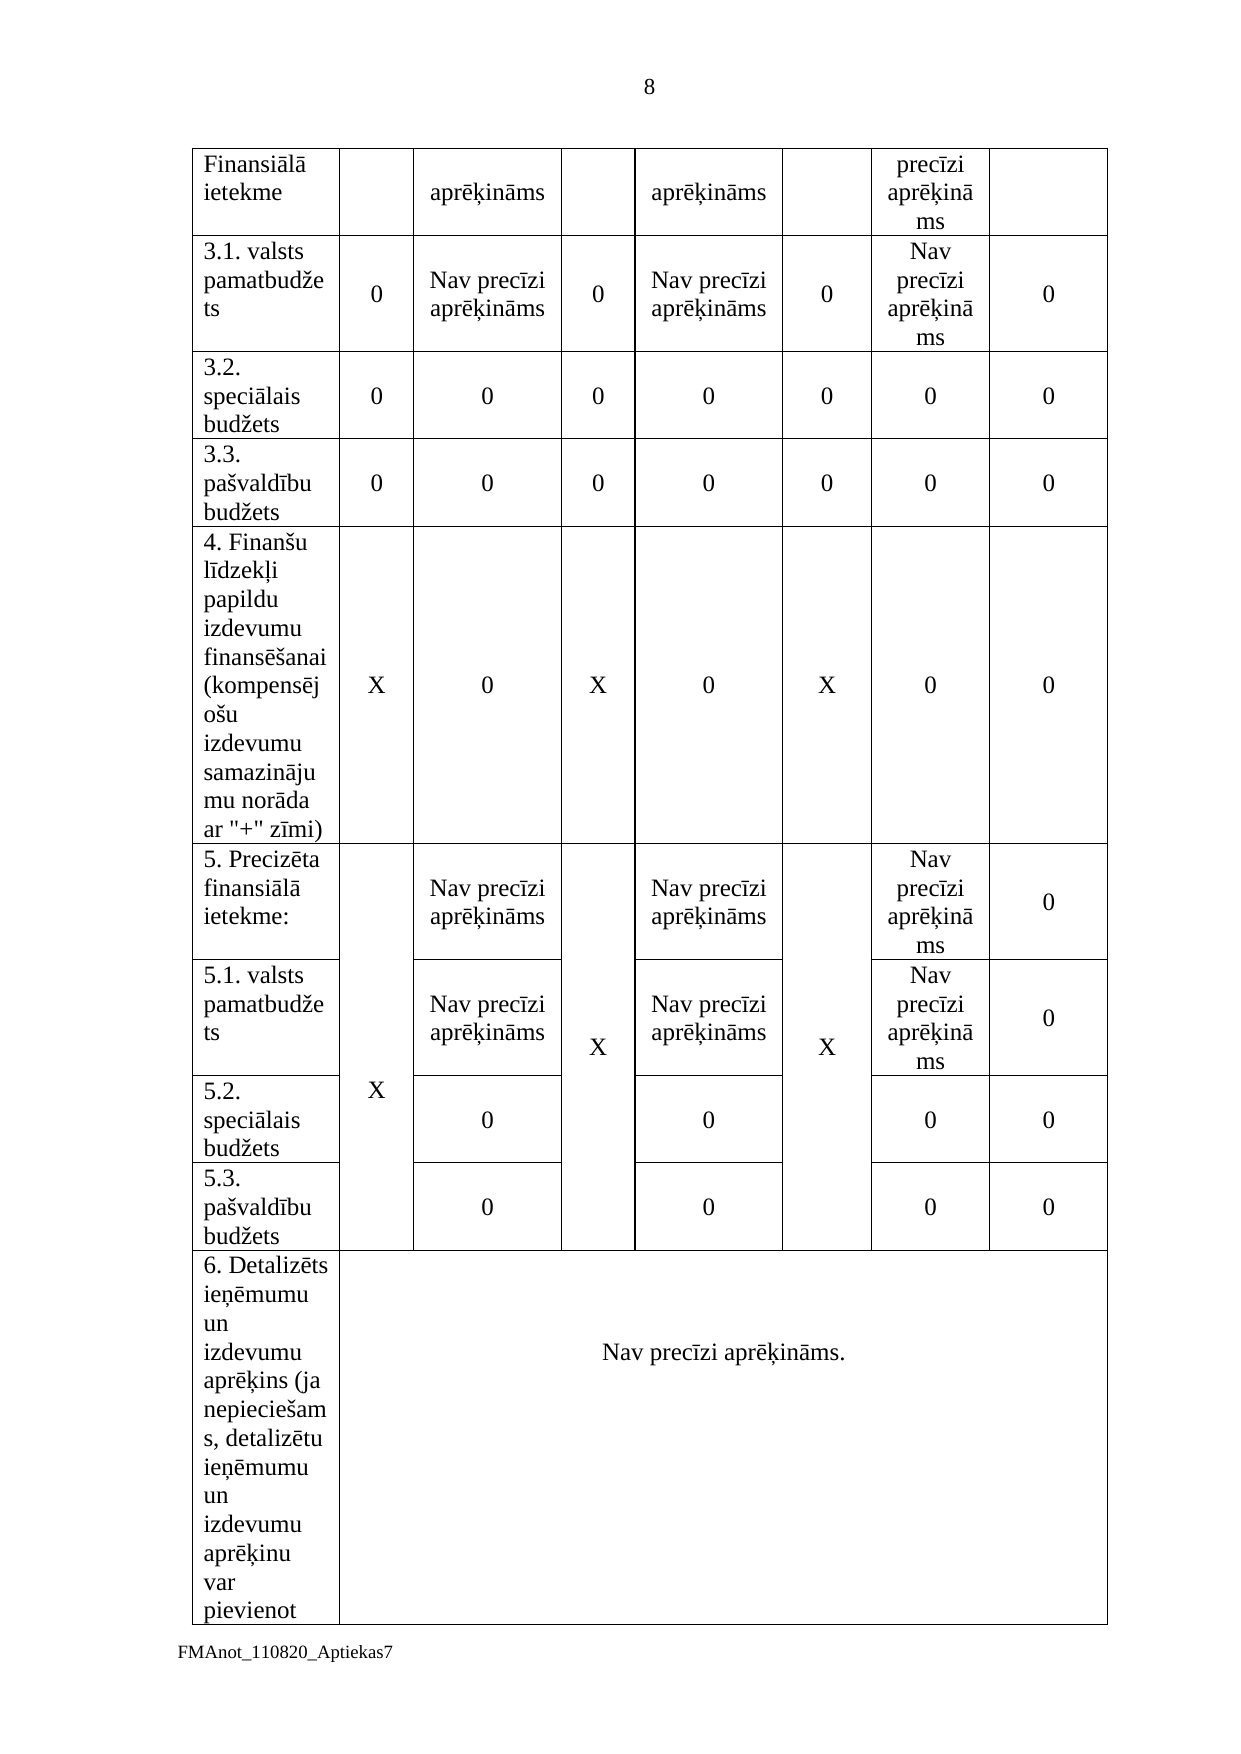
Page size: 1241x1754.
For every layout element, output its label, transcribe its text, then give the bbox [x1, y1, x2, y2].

table_cell 0 [990, 236, 1107, 351]
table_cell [636, 149, 782, 235]
table_cell Nav precīzi aprēķināms [872, 960, 989, 1075]
table_cell 0 [562, 149, 634, 235]
table_cell X [783, 527, 871, 843]
table_cell 0 [990, 1163, 1107, 1249]
table_cell 0 [340, 352, 413, 438]
table_cell 0 [340, 236, 413, 351]
table_cell 0 [872, 1076, 989, 1162]
table_cell 0 [414, 527, 561, 843]
table_cell 0 [340, 439, 413, 526]
table_cell 0 [872, 527, 989, 843]
table_cell 0 [990, 527, 1107, 843]
table_cell 0 [990, 844, 1107, 959]
table_cell 0 [562, 439, 634, 526]
table_cell Nav precīzi aprēķināms [872, 236, 989, 351]
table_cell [193, 149, 339, 235]
table_cell Nav precīzi aprēķināms [636, 960, 782, 1075]
table_cell 0 [872, 439, 989, 526]
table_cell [414, 149, 561, 235]
table_cell 0 [783, 439, 871, 526]
table_cell 0 [636, 439, 782, 526]
table_cell 5.2. speciālais budžets [193, 1076, 339, 1162]
table_cell 3.2. speciālais budžets [193, 352, 339, 438]
table_cell 0 [636, 352, 782, 438]
table_cell 0 [872, 1163, 989, 1249]
table_cell 4. Finanšu līdzekļi papildu izdevumu finansēšanai (kompensējošu izdevumu samazinājumu norāda ar "+" zīmi) [193, 527, 339, 843]
table_cell Nav precīzi aprēķināms [414, 844, 561, 959]
table_cell 3.3. pašvaldību budžets [193, 439, 339, 526]
table_cell 0 [783, 236, 871, 351]
table_cell 0 [414, 1076, 561, 1162]
table_cell 0 [990, 439, 1107, 526]
table_cell 0 [636, 1076, 782, 1162]
table_cell 0 [414, 352, 561, 438]
table_cell 0 [990, 149, 1107, 235]
table_cell 5. Precizēta finansiālā ietekme: [193, 844, 339, 959]
table_cell 0 [414, 439, 561, 526]
table_cell 0 [636, 1163, 782, 1249]
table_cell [193, 1251, 339, 1624]
table_cell 0 [783, 149, 871, 235]
table_cell 0 [990, 1076, 1107, 1162]
table_cell 0 [990, 960, 1107, 1075]
table_cell 0 [562, 352, 634, 438]
table_cell X [783, 844, 871, 1249]
table_cell 0 [783, 352, 871, 438]
table_cell 3.1. valsts pamatbudžets [193, 236, 339, 351]
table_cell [340, 1251, 1107, 1624]
table_cell 0 [562, 236, 634, 351]
table_cell Nav precīzi aprēķināms [872, 844, 989, 959]
table_cell Nav precīzi aprēķināms [636, 236, 782, 351]
table_cell Nav precīzi aprēķināms [636, 844, 782, 959]
table_cell 0 [990, 352, 1107, 438]
table_cell X [340, 527, 413, 843]
table_cell 0 [636, 527, 782, 843]
table_cell X [340, 844, 413, 1249]
table_cell 0 [340, 149, 413, 235]
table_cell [872, 149, 989, 235]
table_cell 0 [872, 352, 989, 438]
table_cell Nav precīzi aprēķināms [414, 960, 561, 1075]
table_cell Nav precīzi aprēķināms [414, 236, 561, 351]
table_cell 0 [414, 1163, 561, 1249]
table_cell X [562, 527, 634, 843]
table_cell 5.1. valsts pamatbudžets [193, 960, 339, 1075]
table_cell X [562, 844, 634, 1249]
table_cell 5.3. pašvaldību budžets [193, 1163, 339, 1249]
